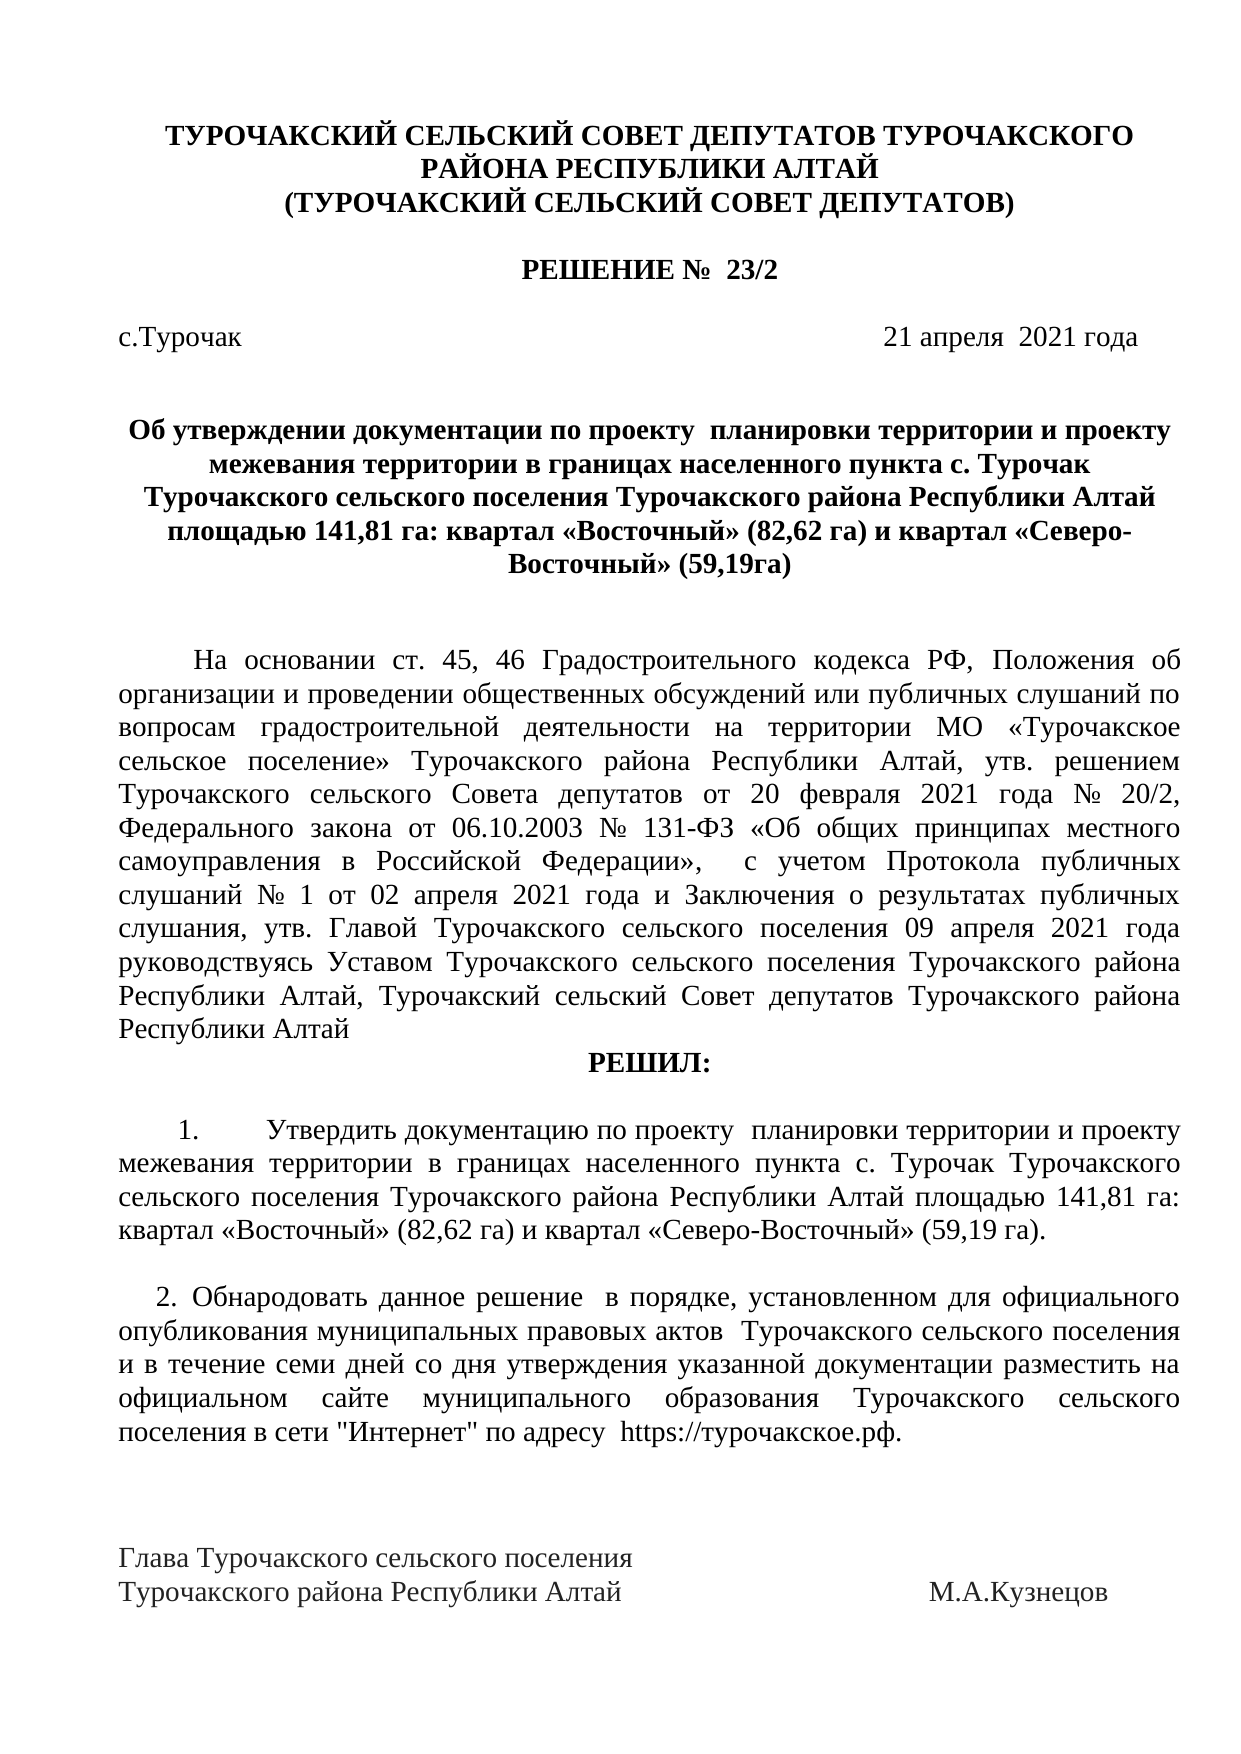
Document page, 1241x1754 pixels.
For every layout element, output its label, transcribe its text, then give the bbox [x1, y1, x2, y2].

list Обнародовать данное решение в порядке, установленном для официального опубликования муниципальных правовых актов Турочакского сельского поселения и в течение семи дней со дня утверждения указанной документации разместить на официальном сайте муниципального образования Турочакского сельского поселения в сети "Интернет" по адресу https://турочакское.рф. [118, 1279, 1181, 1447]
text с.Турочак 21 апреля 2021 года [118, 319, 1181, 353]
text РЕШЕНИЕ № 23/2 [118, 252, 1181, 286]
list Утвердить документацию по проекту планировки территории и проекту межевания территории в границах населенного пункта с. Турочак Турочакского сельского поселения Турочакского района Республики Алтай площадью 141,81 га: квартал «Восточный» (82,62 га) и квартал «Северо-Восточный» (59,19 га). [118, 1112, 1181, 1246]
text (ТУРОЧАКСКИЙ СЕЛЬСКИЙ СОВЕТ ДЕПУТАТОВ) [118, 185, 1181, 219]
text РЕШИЛ: [118, 1045, 1181, 1078]
text Глава Турочакского сельского поселения [118, 1540, 1181, 1574]
text На основании ст. 45, 46 Градостроительного кодекса РФ, Положения об организации и проведении общественных обсуждений или публичных слушаний по вопросам градостроительной деятельности на территории МО «Турочакское сельское поселение» Турочакского района Республики Алтай, утв. решением Турочакского сельского Совета депутатов от 20 февраля 2021 года № 20/2, Федерального закона от 06.10.2003 № 131-ФЗ «Об общих принципах местного самоуправления в Российской Федерации», с учетом Протокола публичных слушаний № 1 от 02 апреля 2021 года и Заключения о результатах публичных слушания, утв. Главой Турочакского сельского поселения 09 апреля 2021 года руководствуясь Уставом Турочакского сельского поселения Турочакского района Республики Алтай, Турочакский сельский Совет депутатов Турочакского района Республики Алтай [118, 642, 1181, 1045]
text Турочакского района Республики Алтай М.А.Кузнецов [118, 1574, 1181, 1607]
text Об утверждении документации по проекту планировки территории и проекту межевания территории в границах населенного пункта с. Турочак Турочакского сельского поселения Турочакского района Республики Алтай площадью 141,81 га: квартал «Восточный» (82,62 га) и квартал «Северо-Восточный» (59,19га) [118, 412, 1181, 580]
text ТУРОЧАКСКИЙ СЕЛЬСКИЙ СОВЕТ ДЕПУТАТОВ ТУРОЧАКСКОГО РАЙОНА РЕСПУБЛИКИ АЛТАЙ [118, 118, 1181, 185]
